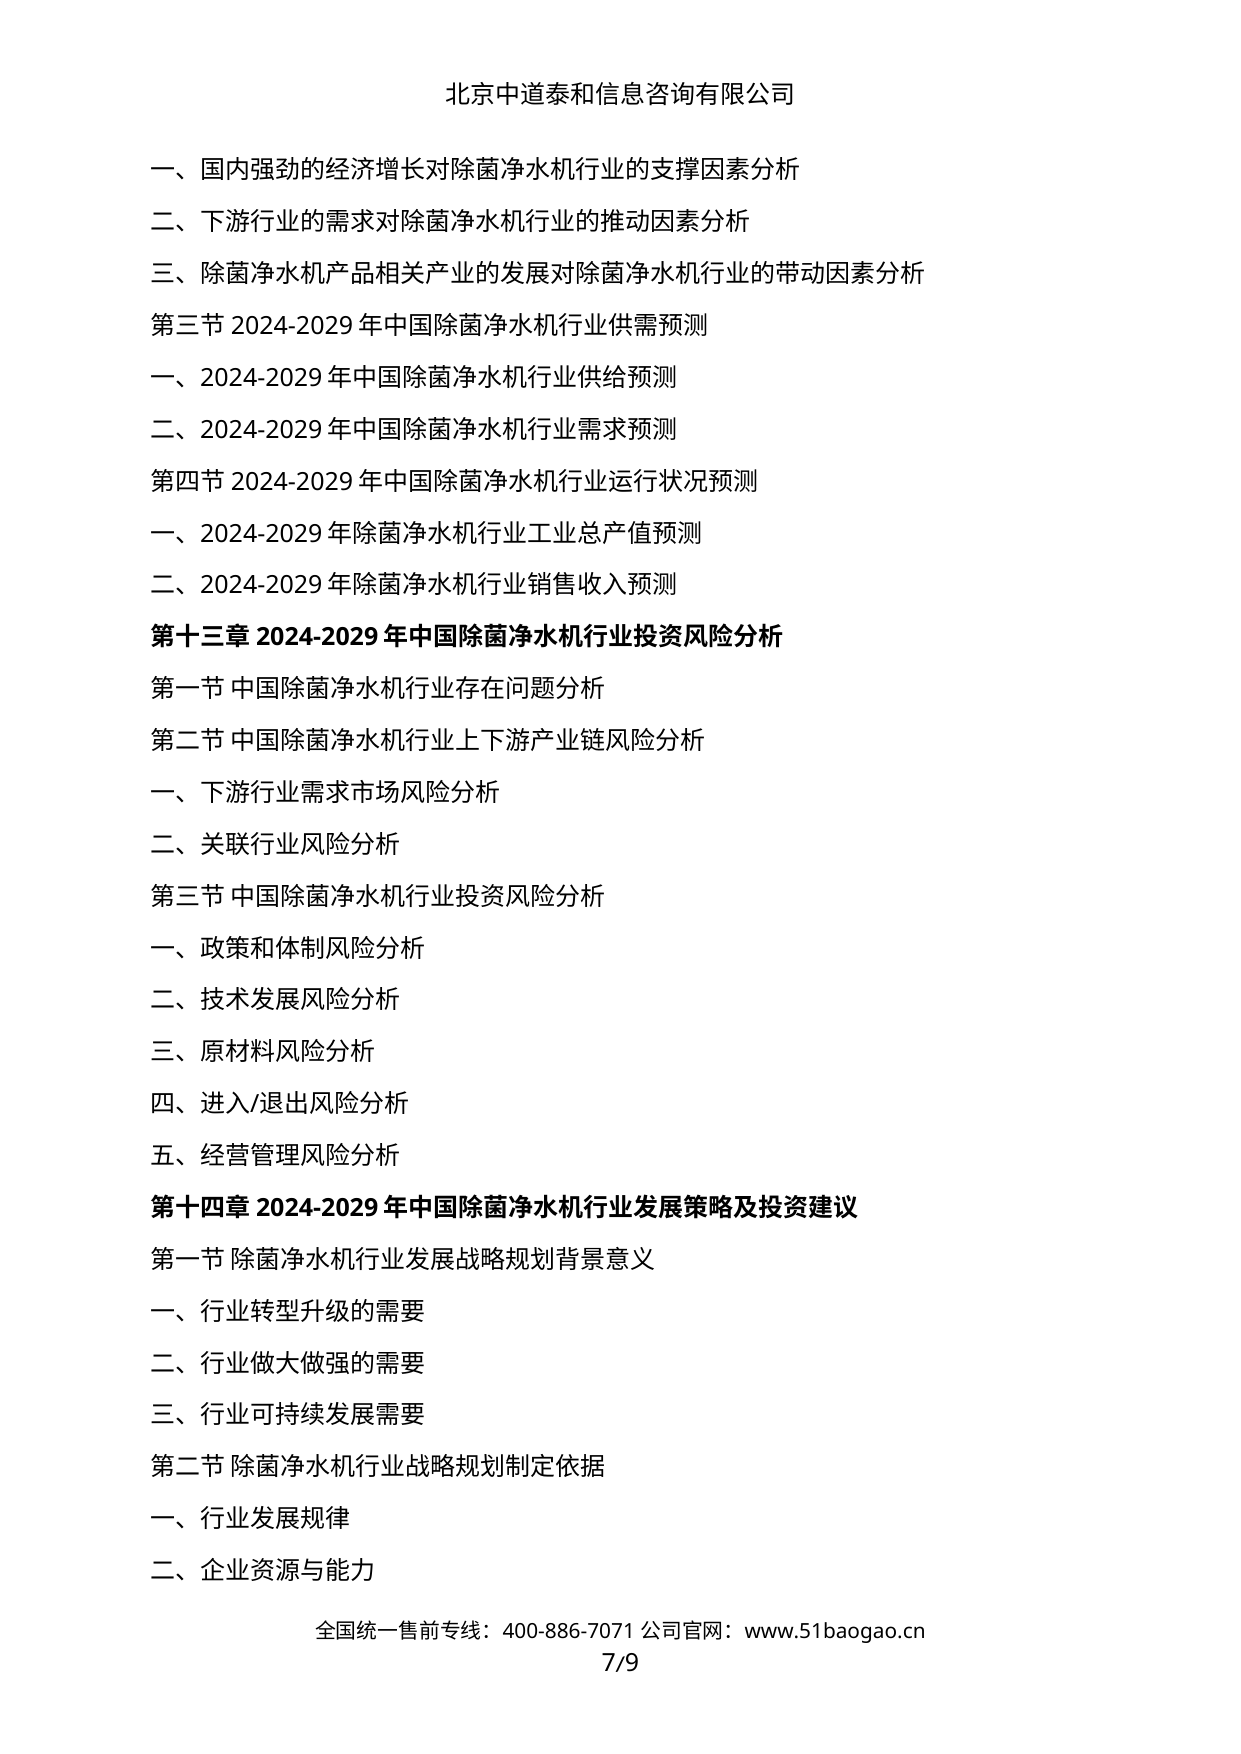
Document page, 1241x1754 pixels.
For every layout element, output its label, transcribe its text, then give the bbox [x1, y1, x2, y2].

text 一、下游行业需求市场风险分析 [150, 772, 1090, 809]
text 二、下游行业的需求对除菌净水机行业的推动因素分析 [150, 202, 1090, 238]
text 二、关联行业风险分析 [150, 824, 1090, 861]
text 第四节 2024-2029年中国除菌净水机行业运行状况预测 [150, 461, 1090, 497]
text 第十三章 2024-2029年中国除菌净水机行业投资风险分析 [150, 617, 1090, 653]
text 三、原材料风险分析 [150, 1032, 1090, 1068]
text 五、经营管理风险分析 [150, 1136, 1090, 1172]
text 二、2024-2029年中国除菌净水机行业需求预测 [150, 409, 1090, 446]
text 二、2024-2029年除菌净水机行业销售收入预测 [150, 565, 1090, 601]
text 一、2024-2029年除菌净水机行业工业总产值预测 [150, 513, 1090, 549]
text 三、行业可持续发展需要 [150, 1395, 1090, 1431]
text 二、行业做大做强的需要 [150, 1343, 1090, 1379]
text 第三节 中国除菌净水机行业投资风险分析 [150, 876, 1090, 912]
text 第三节 2024-2029年中国除菌净水机行业供需预测 [150, 306, 1090, 342]
text 一、国内强劲的经济增长对除菌净水机行业的支撑因素分析 [150, 150, 1090, 186]
text 一、行业转型升级的需要 [150, 1291, 1090, 1327]
text 第一节 除菌净水机行业发展战略规划背景意义 [150, 1239, 1090, 1276]
text 第一节 中国除菌净水机行业存在问题分析 [150, 669, 1090, 705]
text 第十四章 2024-2029年中国除菌净水机行业发展策略及投资建议 [150, 1187, 1090, 1224]
text 二、企业资源与能力 [150, 1551, 1090, 1587]
text 一、行业发展规律 [150, 1499, 1090, 1535]
text 第二节 中国除菌净水机行业上下游产业链风险分析 [150, 721, 1090, 757]
text 四、进入/退出风险分析 [150, 1084, 1090, 1120]
text 一、政策和体制风险分析 [150, 928, 1090, 964]
text 一、2024-2029年中国除菌净水机行业供给预测 [150, 357, 1090, 394]
text 二、技术发展风险分析 [150, 980, 1090, 1016]
text 三、除菌净水机产品相关产业的发展对除菌净水机行业的带动因素分析 [150, 254, 1090, 290]
text 第二节 除菌净水机行业战略规划制定依据 [150, 1447, 1090, 1483]
